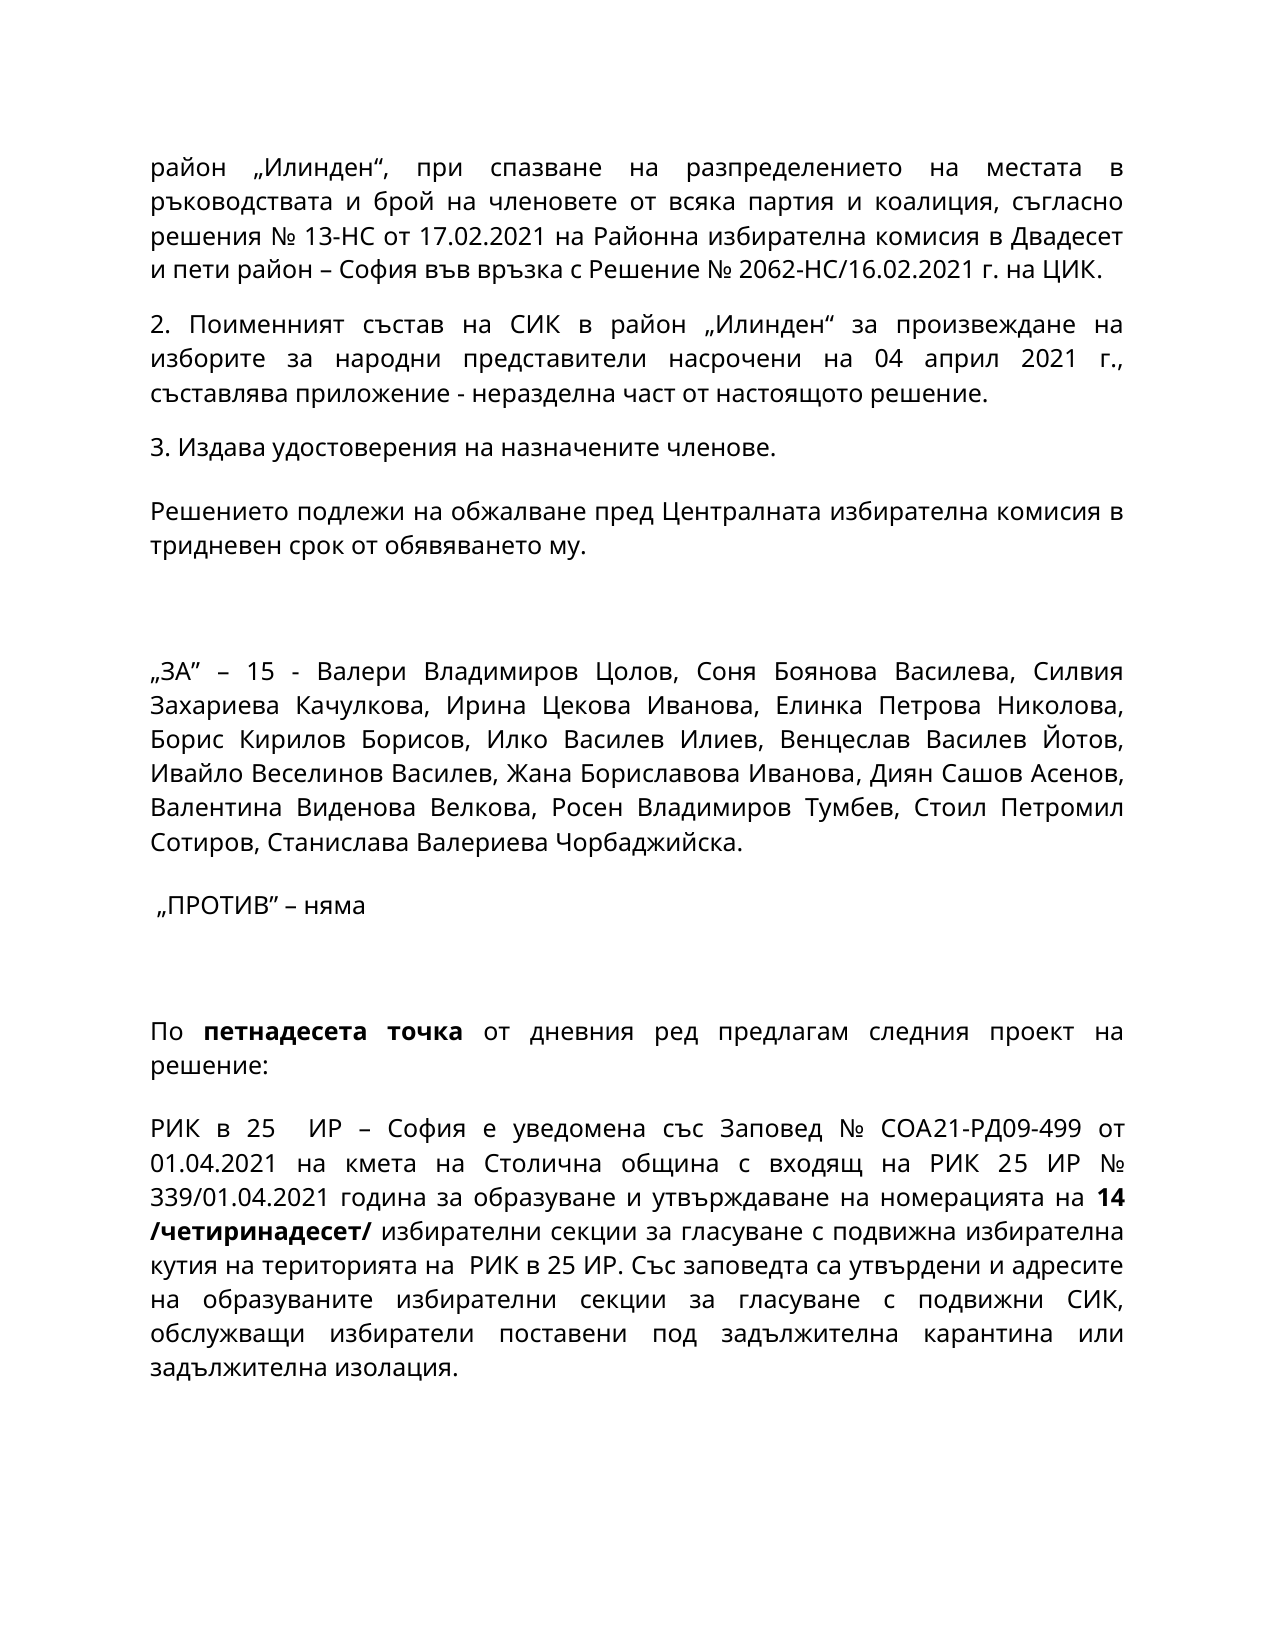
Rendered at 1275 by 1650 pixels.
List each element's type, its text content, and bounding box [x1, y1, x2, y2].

text 2. Поименният състав на СИК в район „Илинден“ за произвеждане на изборите за народни представители насрочени на 04 април 2021 г., съставлява приложение - неразделна част от настоящото решение. [150, 307, 1125, 409]
text 3. Издава удостоверения на назначените членове. [150, 430, 1125, 464]
text Решението подлежи на обжалване пред Централната избирателна комисия в тридневен срок от обявяването му. [150, 493, 1125, 561]
text „ЗА” – 15 - Валери Владимиров Цолов, Соня Боянова Василева, Силвия Захариева Качулкова, Ирина Цекова Иванова, Елинка Петрова Николова, Борис Кирилов Борисов, Илко Василев Илиев, Венцеслав Василев Йотов, Ивайло Веселинов Василев, Жана Бориславова Иванова, Диян Сашов Асенов, Валентина Виденова Велкова, Росен Владимиров Тумбев, Стоил Петромил Сотиров, Станислава Валериева Чорбаджийска. [150, 654, 1125, 858]
text По петнадесета точка от дневния ред предлагам следния проект на решение: [150, 1014, 1125, 1082]
text „ПРОТИВ” – няма [150, 887, 1125, 921]
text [150, 150, 1125, 286]
text РИК в 25 ИР – София е уведомена със Заповед № СОА21-РД09-499 от 01.04.2021 на кмета на Столична община с входящ на РИК 25 ИР № 339/01.04.2021 година за образуване и утвърждаване на номерацията на 14 /четиринадесет/ избирателни секции за гласуване с подвижна избирателна кутия на територията на РИК в 25 ИР. Със заповедта са утвърдени и адресите на образуваните избирателни секции за гласуване с подвижни СИК, обслужващи избиратели поставени под задължителна карантина или задължителна изолация. [150, 1111, 1125, 1384]
